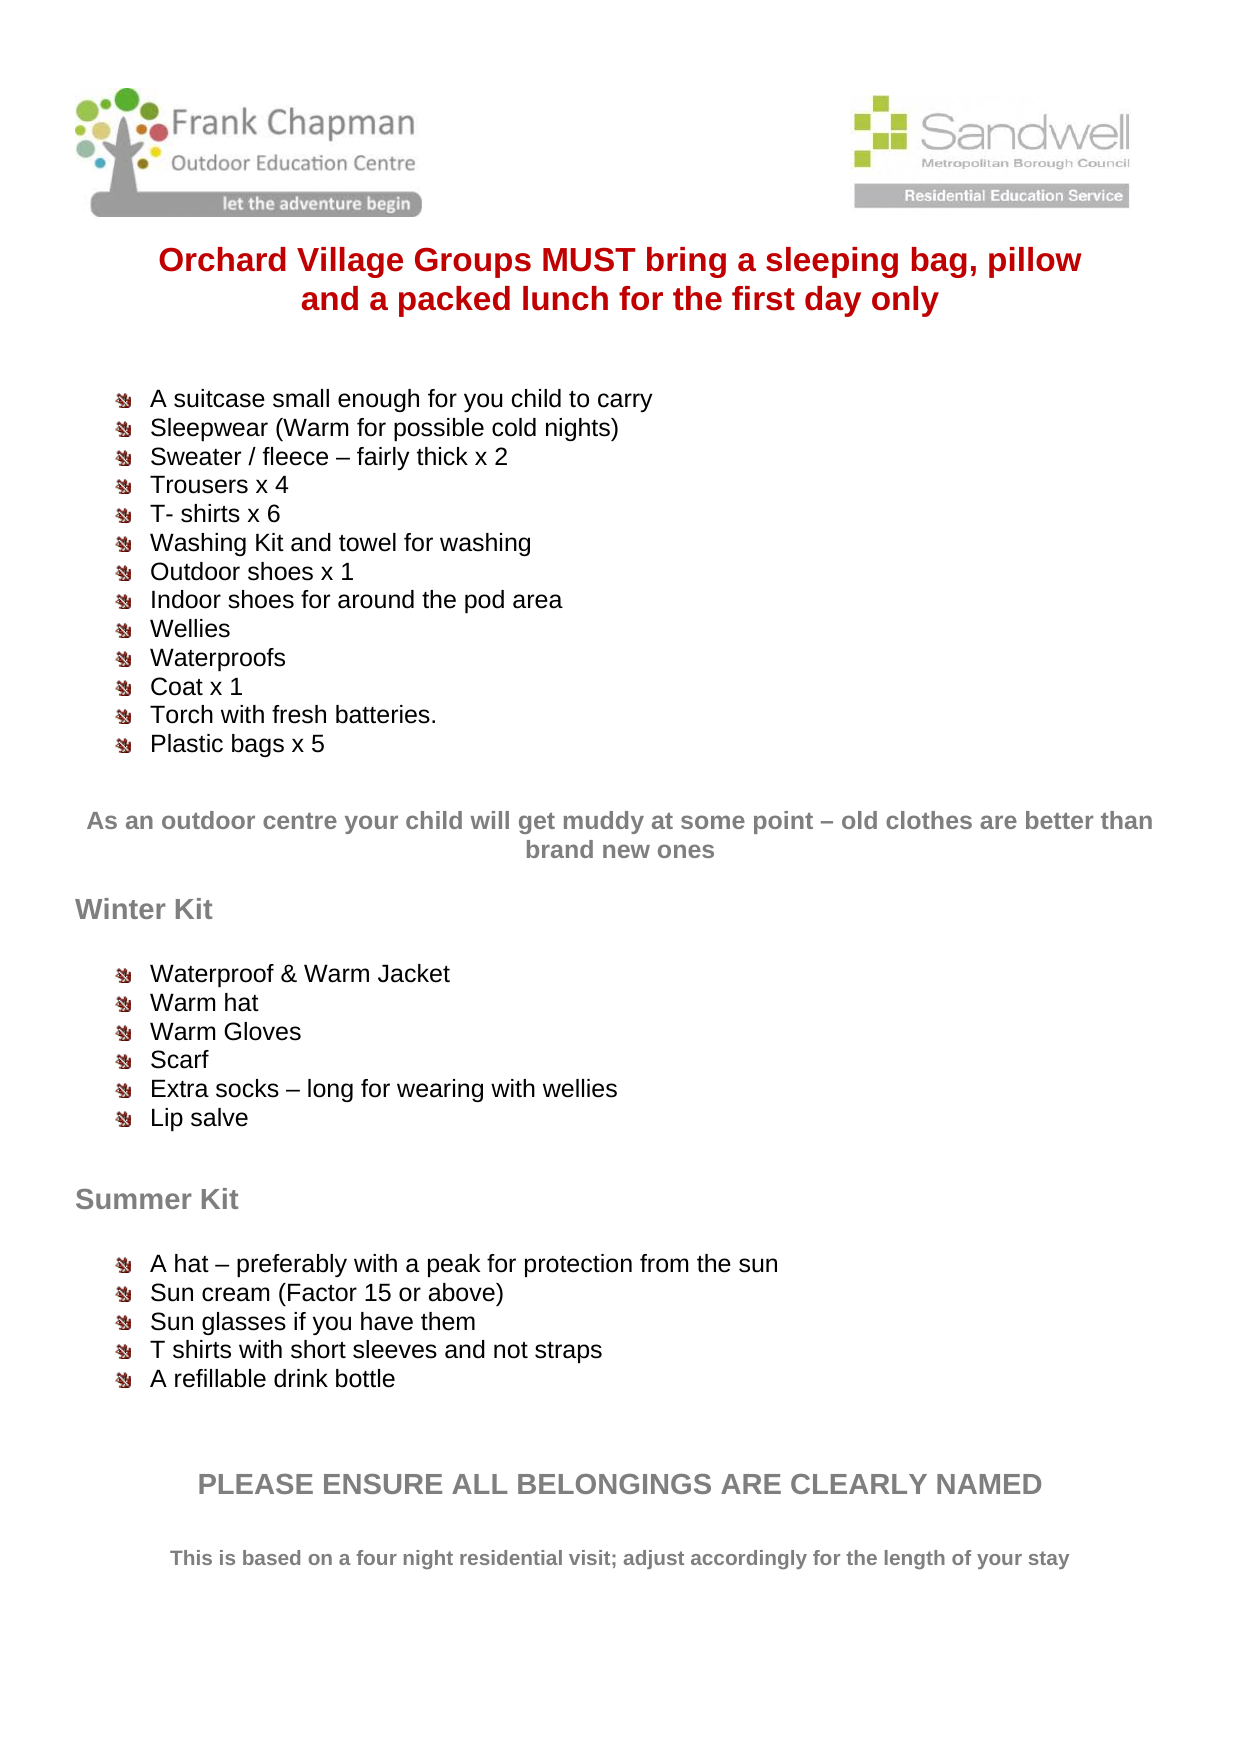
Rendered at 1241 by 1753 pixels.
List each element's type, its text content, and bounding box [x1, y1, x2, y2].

list Scarf [112, 1045, 1165, 1074]
picture [113, 419, 131, 437]
picture [113, 1313, 131, 1330]
picture [113, 994, 131, 1012]
text PLEASE ENSURE ALL BELONGINGS ARE CLEARLY NAMED [75, 1467, 1165, 1501]
list A suitcase small enough for you child to carry [112, 384, 1165, 413]
picture [113, 477, 131, 494]
picture [113, 1284, 131, 1302]
picture [113, 707, 131, 724]
list Washing Kit and towel for washing [112, 528, 1165, 557]
list Trousers x 4 [112, 470, 1165, 499]
list Sleepwear (Warm for possible cold nights) [112, 413, 1165, 442]
list Sun glasses if you have them [112, 1307, 1165, 1335]
list A refillable drink bottle [112, 1364, 1165, 1393]
list Outdoor shoes x 1 [112, 557, 1165, 585]
list Torch with fresh batteries. [112, 700, 1165, 729]
list T shirts with short sleeves and not straps [112, 1335, 1165, 1364]
picture [113, 678, 131, 696]
picture [113, 1109, 131, 1127]
text Summer Kit [75, 1182, 1165, 1216]
picture [113, 1370, 131, 1388]
picture [113, 391, 131, 408]
text As an outdoor centre your child will get muddy at some point – old clothes are better than brand new ones [75, 806, 1165, 863]
text Winter Kit [75, 892, 1165, 926]
list Warm Gloves [112, 1017, 1165, 1045]
picture [113, 448, 131, 466]
picture [113, 534, 131, 552]
list Coat x 1 [112, 672, 1165, 700]
list Warm hat [112, 988, 1165, 1017]
list Sweater / fleece – fairly thick x 2 [112, 442, 1165, 470]
picture [113, 1342, 131, 1359]
picture [113, 649, 131, 667]
picture [113, 1255, 131, 1273]
list Sun cream (Factor 15 or above) [112, 1278, 1165, 1307]
text This is based on a four night residential visit; adjust accordingly for the length of your stay [75, 1546, 1165, 1570]
list Waterproofs [112, 643, 1165, 672]
picture [113, 966, 131, 983]
list Extra socks – long for wearing with wellies [112, 1074, 1165, 1103]
picture [849, 95, 1134, 217]
picture [113, 1023, 131, 1041]
list Indoor shoes for around the pod area [112, 585, 1165, 614]
list A hat – preferably with a peak for protection from the sun [112, 1249, 1165, 1278]
list Waterproof & Warm Jacket [112, 959, 1165, 988]
picture [113, 1081, 131, 1098]
list T- shirts x 6 [112, 499, 1165, 528]
text and a packed lunch for the first day only [75, 279, 1165, 317]
picture [113, 621, 131, 638]
picture [113, 1052, 131, 1069]
picture [113, 736, 131, 753]
list Wellies [112, 614, 1165, 643]
text Orchard Village Groups MUST bring a sleeping bag, pillow [75, 240, 1165, 279]
picture [113, 506, 131, 523]
picture [113, 592, 131, 609]
list Plastic bags x 5 [112, 729, 1165, 758]
picture [75, 88, 423, 217]
picture [113, 563, 131, 581]
list Lip salve [112, 1103, 1165, 1132]
